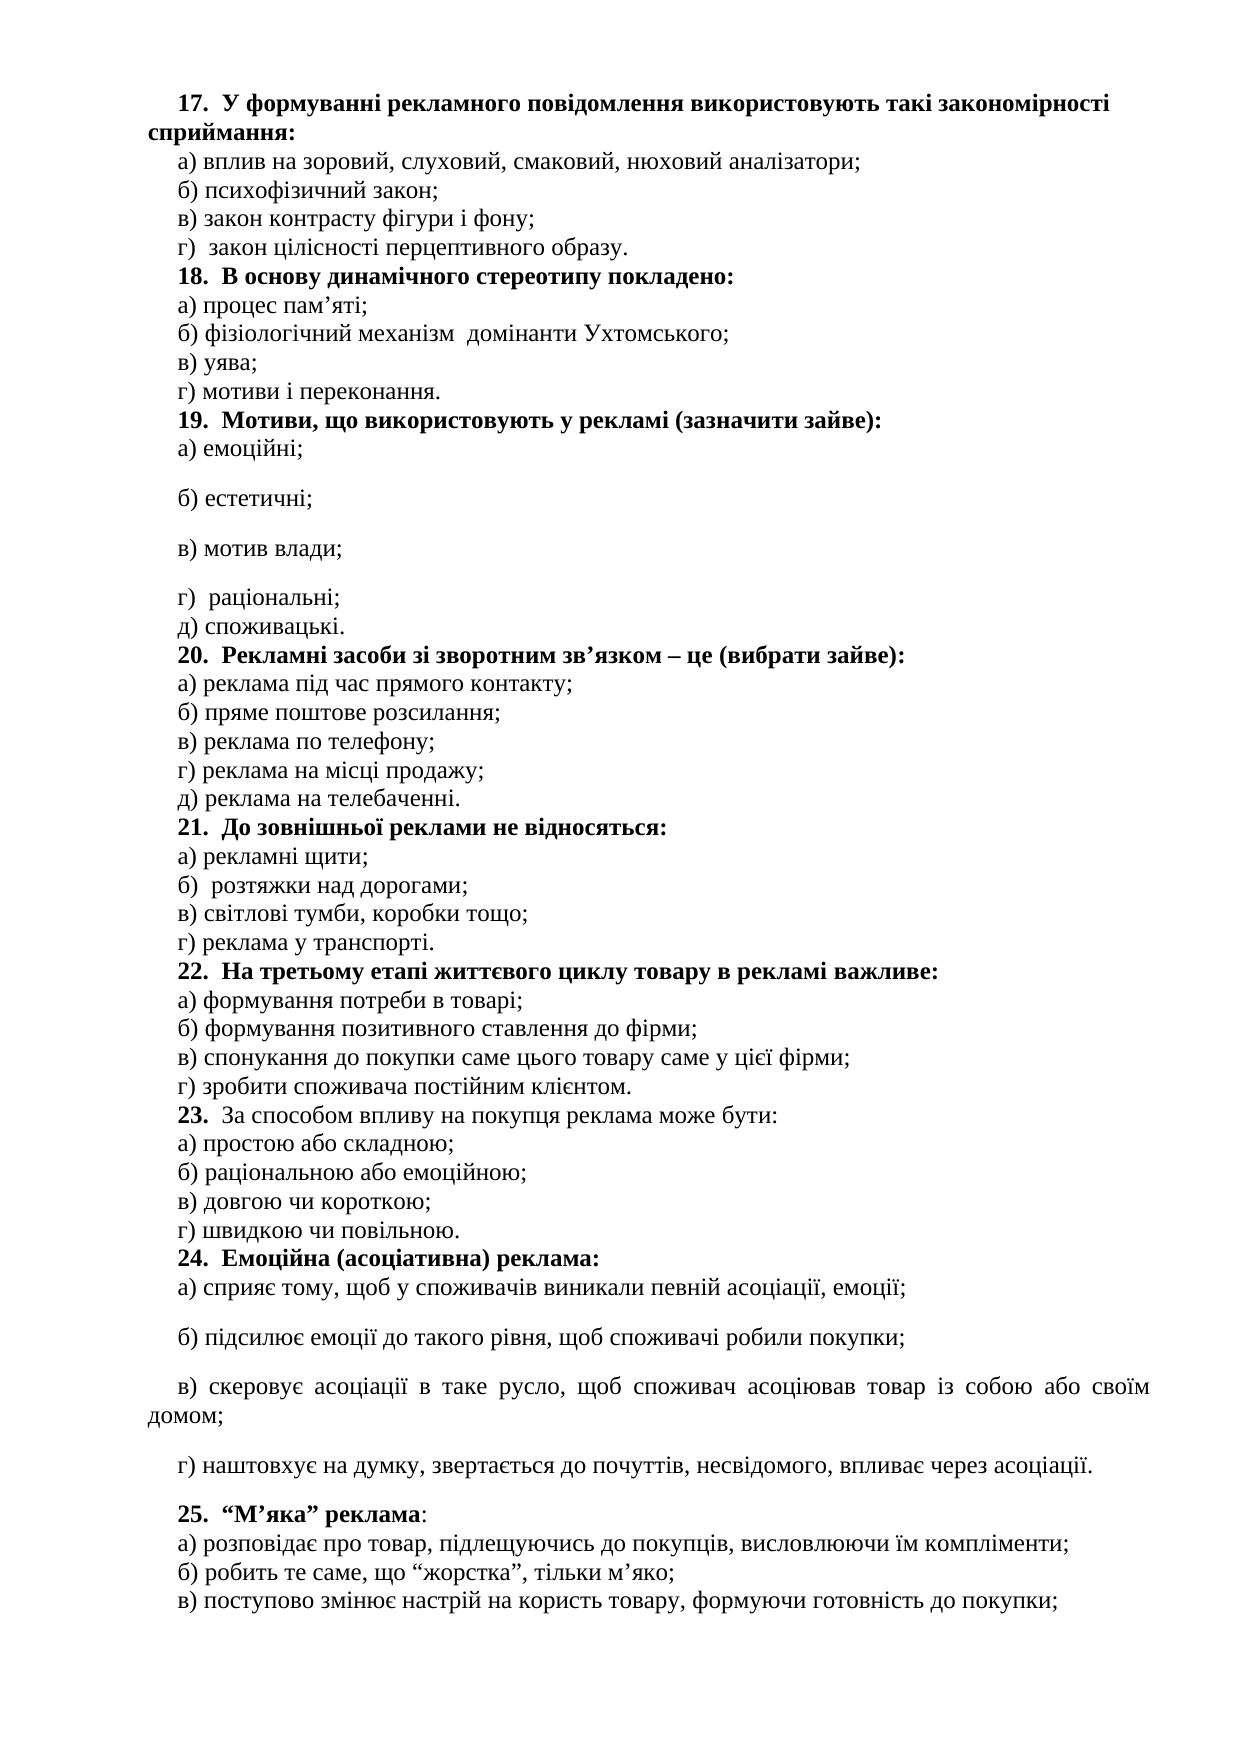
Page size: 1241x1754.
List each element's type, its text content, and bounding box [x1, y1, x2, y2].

text в) мотив влади; [148, 533, 1152, 561]
list За способом впливу на покупця реклама може бути: [148, 1100, 1152, 1128]
list Мотиви, що використовують у рекламі (зазначити зайве): [148, 405, 1152, 433]
text в) поступово змінює настрій на користь товару, формуючи готовність до покупки; [148, 1586, 1152, 1614]
text б) підсилює емоції до такого рівня, щоб споживачі робили покупки; [148, 1322, 1152, 1351]
text а) сприяє тому, щоб у споживачів виникали певній асоціації, емоції; [148, 1272, 1152, 1301]
list Емоційна (асоціативна) реклама: [148, 1243, 1152, 1272]
text г) раціональні; [148, 582, 1152, 611]
text а) реклама під час прямого контакту; [148, 668, 1152, 697]
list На третьому етапі життєвого циклу товару в рекламі важливе: [148, 956, 1152, 985]
text а) рекламні щити; [148, 841, 1152, 870]
text г) мотиви і переконання. [148, 376, 1152, 405]
list Рекламні засоби зі зворотним зв’язком – це (вибрати зайве): [148, 640, 1152, 668]
text в) уява; [148, 347, 1152, 376]
text г) швидкою чи повільною. [148, 1215, 1152, 1243]
text в) спонукання до покупки саме цього товару саме у цієї фірми; [148, 1042, 1152, 1071]
list До зовнішньої реклами не відносяться: [148, 812, 1152, 841]
text в) довгою чи короткою; [148, 1186, 1152, 1215]
text б) психофізичний закон; [148, 175, 1152, 203]
text а) емоційні; [148, 433, 1152, 462]
text б) раціональною або емоційною; [148, 1157, 1152, 1186]
text г) зробити споживача постійним клієнтом. [148, 1071, 1152, 1100]
text д) реклама на телебаченні. [148, 783, 1152, 812]
text в) світлові тумби, коробки тощо; [148, 898, 1152, 927]
text г) реклама на місці продажу; [148, 755, 1152, 783]
text а) формування потреби в товарі; [148, 985, 1152, 1013]
text г) закон цілісності перцептивного образу. [148, 232, 1152, 261]
text д) споживацькі. [148, 611, 1152, 640]
text б) естетичні; [148, 483, 1152, 512]
text в) закон контрасту фігури і фону; [148, 203, 1152, 232]
text в) реклама по телефону; [148, 726, 1152, 755]
list “М’яка” реклама: [148, 1499, 1152, 1528]
text а) вплив на зоровий, слуховий, смаковий, нюховий аналізатори; [148, 146, 1152, 175]
text б) фізіологічний механізм домінанти Ухтомського; [148, 318, 1152, 347]
text г) реклама у транспорті. [148, 927, 1152, 956]
text а) розповідає про товар, підлещуючись до покупців, висловлюючи їм компліменти; [148, 1528, 1152, 1557]
text б) розтяжки над дорогами; [148, 870, 1152, 898]
list У формуванні рекламного повідомлення використовують такі закономірності сприймання: [148, 88, 1152, 146]
text в) скеровує асоціації в таке русло, щоб споживач асоціював товар із собою або своїм домом; [148, 1371, 1152, 1429]
text г) наштовхує на думку, звертається до почуттів, несвідомого, впливає через асоціації. [148, 1450, 1152, 1478]
text а) простою або складною; [148, 1128, 1152, 1157]
list В основу динамічного стереотипу покладено: [148, 261, 1152, 290]
text б) формування позитивного ставлення до фірми; [148, 1013, 1152, 1042]
text б) пряме поштове розсилання; [148, 697, 1152, 726]
text б) робить те саме, що “жорстка”, тільки м’яко; [148, 1557, 1152, 1586]
text а) процес пам’яті; [148, 290, 1152, 318]
